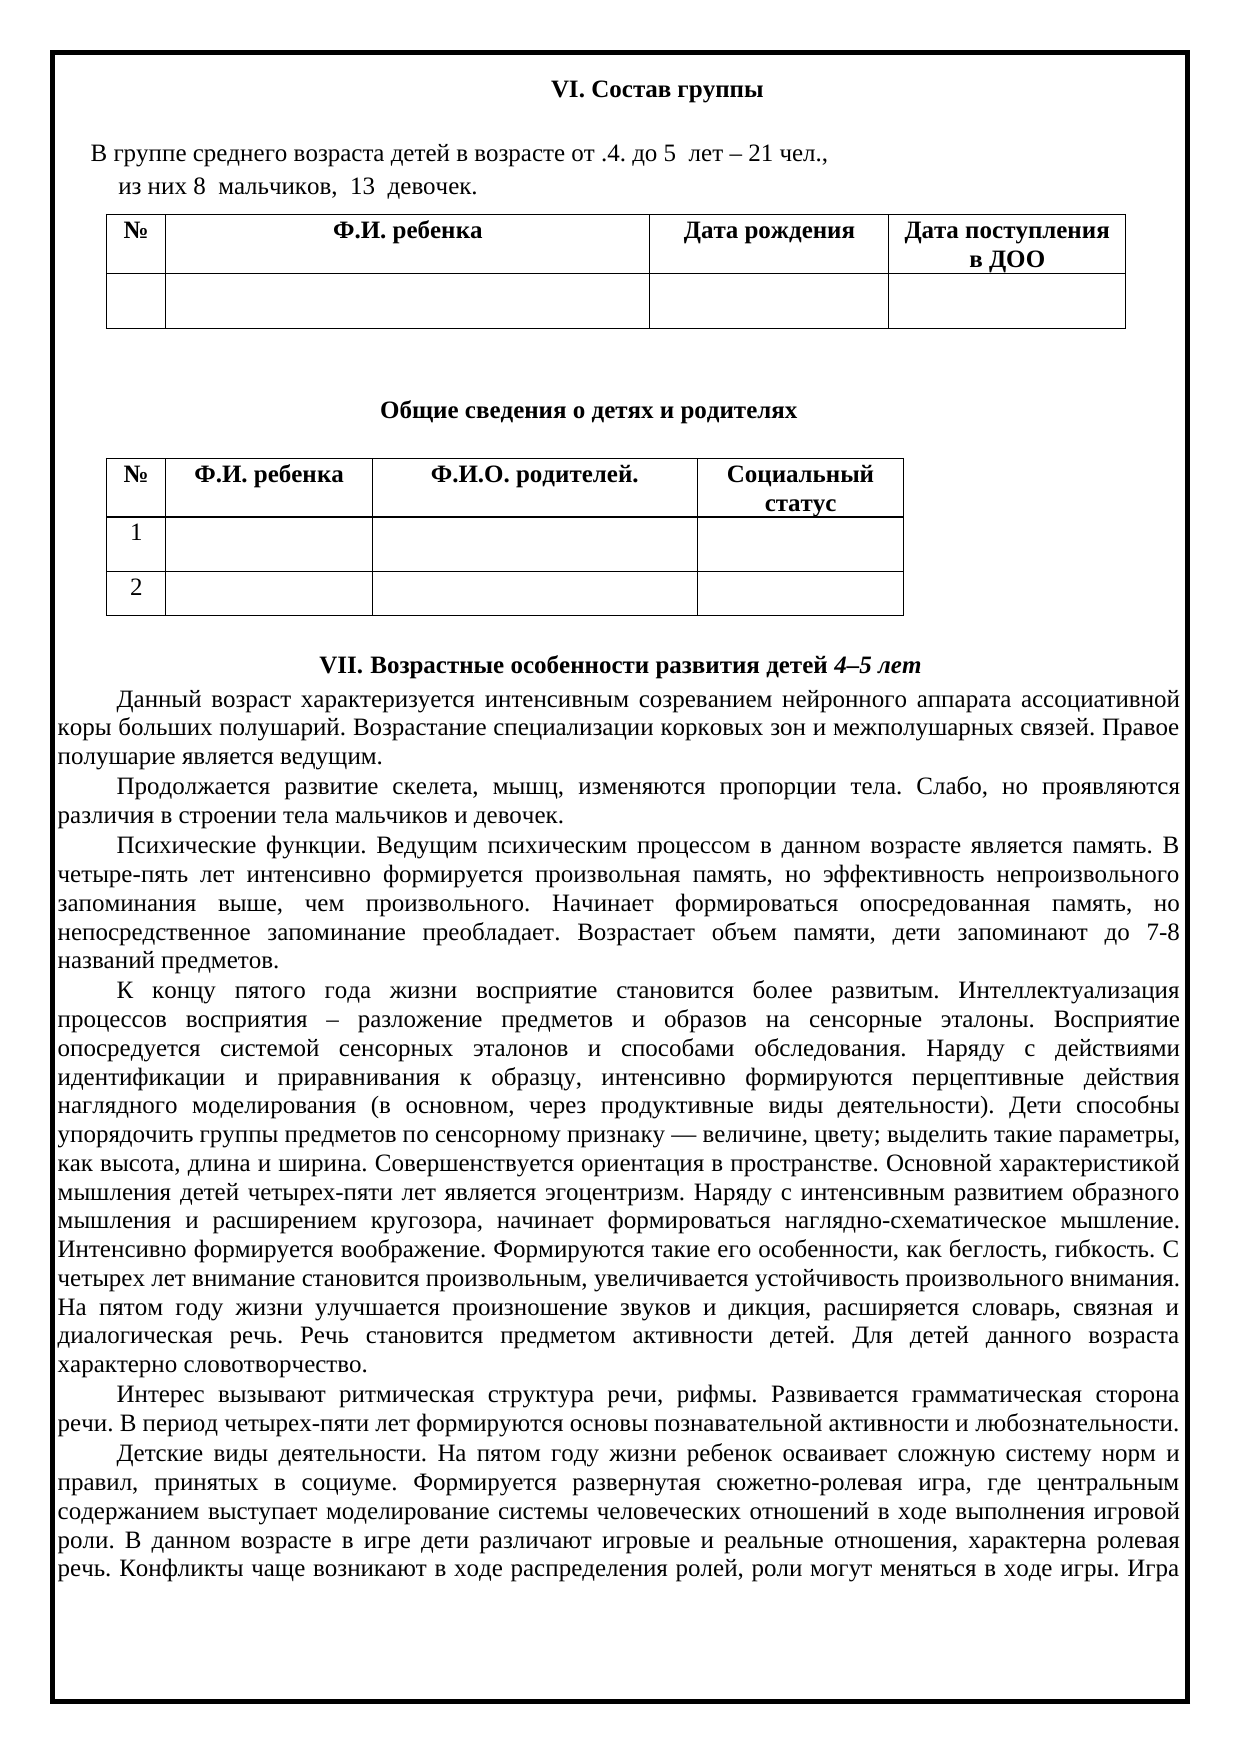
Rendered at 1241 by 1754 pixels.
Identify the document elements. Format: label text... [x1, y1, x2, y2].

text К концу пятого года жизни восприятие становится более развитым. Интеллектуализация процессов восприятия – разложение предметов и образов на сенсорные эталоны. Восприятие опосредуется системой сенсорных эталонов и способами обследования. Наряду с действиями идентификации и приравнивания к образцу, интенсивно формируются перцептивные действия наглядного моделирования (в основном, через продуктивные виды деятельности). Дети способны упорядочить группы предметов по сенсорному признаку — величине, цвету; выделить такие параметры, как высота, длина и ширина. Совершенствуется ориентация в пространстве. Основной характеристикой мышления детей четырех-пяти лет является эгоцентризм. Наряду с интенсивным развитием образного мышления и расширением кругозора, начинает формироваться наглядно-схематическое мышление. Интенсивно формируется воображение. Формируются такие его особенности, как беглость, гибкость. С четырех лет внимание становится произвольным, увеличивается устойчивость произвольного внимания. На пятом году жизни улучшается произношение звуков и дикция, расширяется словарь, связная и диалогическая речь. Речь становится предметом активности детей. Для детей данного возраста характерно словотворчество. [57, 976, 1181, 1378]
text VI. Состав группы [118, 74, 1137, 103]
table_cell [166, 572, 372, 615]
table_header Дата рождения [650, 215, 888, 272]
table_header Социальный статус [698, 459, 903, 516]
table_cell [650, 274, 888, 327]
table_header № [107, 459, 165, 516]
text В группе среднего возраста детей в возрасте от .4. до 5 лет – 21 чел., [59, 138, 1181, 167]
table_cell 2 [107, 572, 165, 615]
table_cell [166, 518, 372, 571]
text VII. Возрастные особенности развития детей 4–5 лет [59, 650, 1181, 679]
table_header Дата поступления в ДОО [889, 215, 1125, 272]
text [57, 1438, 1181, 1582]
text Данный возраст характеризуется интенсивным созреванием нейронного аппарата ассоциативной коры больших полушарий. Возрастание специализации корковых зон и межполушарных связей. Правое полушарие является ведущим. [57, 684, 1181, 770]
table_cell [698, 572, 903, 615]
table_cell [107, 274, 165, 327]
table_cell [373, 572, 697, 615]
table_cell [889, 274, 1125, 327]
table_header Ф.И. ребенка [166, 215, 649, 272]
text Общие сведения о детях и родителях [59, 396, 1181, 424]
table_cell [698, 518, 903, 571]
text Психические функции. Ведущим психическим процессом в данном возрасте является память. В четыре-пять лет интенсивно формируется произвольная память, но эффективность непроизвольного запоминания выше, чем произвольного. Начинает формироваться опосредованная память, но непосредственное запоминание преобладает. Возрастает объем памяти, дети запоминают до 7-8 названий предметов. [57, 830, 1181, 974]
table_cell [166, 274, 649, 327]
table_header № [107, 215, 165, 272]
table_header Ф.И. ребенка [166, 459, 372, 516]
table_header Ф.И.О. родителей. [373, 459, 697, 516]
text из них 8 мальчиков, 13 девочек. [59, 171, 1181, 199]
table_cell [373, 518, 697, 571]
text Продолжается развитие скелета, мышц, изменяются пропорции тела. Слабо, но проявляются различия в строении тела мальчиков и девочек. [57, 771, 1181, 829]
table_cell 1 [107, 518, 165, 571]
text Интерес вызывают ритмическая структура речи, рифмы. Развивается грамматическая сторона речи. В период четырех-пяти лет формируются основы познавательной активности и любознательности. [57, 1379, 1181, 1437]
